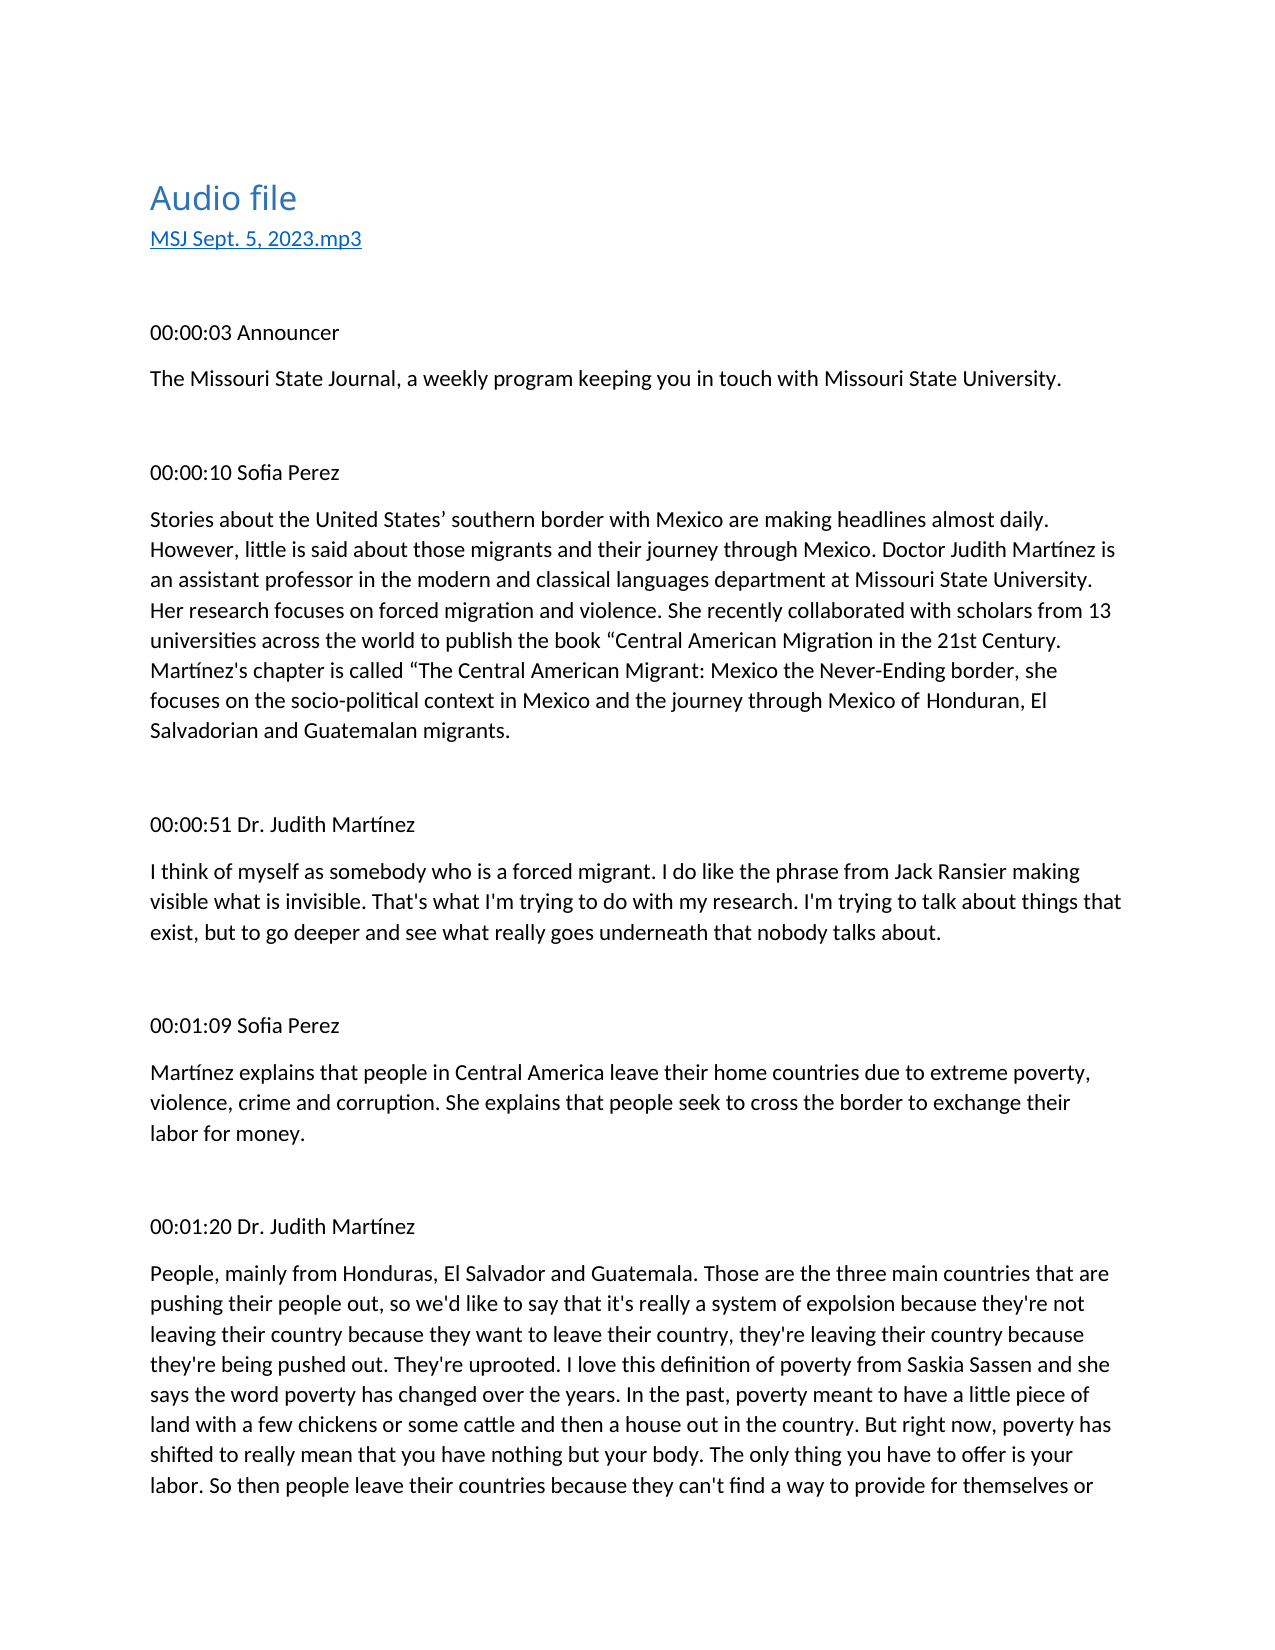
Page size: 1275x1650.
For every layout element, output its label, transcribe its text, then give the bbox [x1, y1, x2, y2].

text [150, 1259, 1125, 1499]
text The Missouri State Journal, a weekly program keeping you in touch with Missouri State University. [150, 364, 1125, 393]
text Martínez explains that people in Central America leave their home countries due to extreme poverty, violence, crime and corruption. She explains that people seek to cross the border to exchange their labor for money. [150, 1058, 1125, 1147]
text Stories about the United States’ southern border with Mexico are making headlines almost daily. However, little is said about those migrants and their journey through Mexico. Doctor Judith Martínez is an assistant professor in the modern and classical languages department at Missouri State University. Her research focuses on forced migration and violence. She recently collaborated with scholars from 13 universities across the world to publish the book “Central American Migration in the 21st Century. Martínez's chapter is called “The Central American Migrant: Mexico the Never-Ending border, she focuses on the socio-political context in Mexico and the journey through Mexico of Honduran, El Salvadorian and Guatemalan migrants. [150, 505, 1125, 745]
text MSJ Sept. 5, 2023.mp3 [150, 224, 1125, 252]
text 00:00:03 Announcer [150, 318, 1125, 346]
text I think of myself as somebody who is a forced migrant. I do like the phrase from Jack Ransier making visible what is invisible. That's what I'm trying to do with my research. I'm trying to talk about things that exist, but to go deeper and see what really goes underneath that nobody talks about. [150, 857, 1125, 946]
text 00:00:51 Dr. Judith Martínez [150, 810, 1125, 838]
text 00:00:10 Sofia Perez [150, 458, 1125, 486]
text 00:01:20 Dr. Judith Martínez [150, 1212, 1125, 1241]
subtitle Audio file [150, 175, 1125, 220]
text 00:01:09 Sofia Perez [150, 1011, 1125, 1039]
